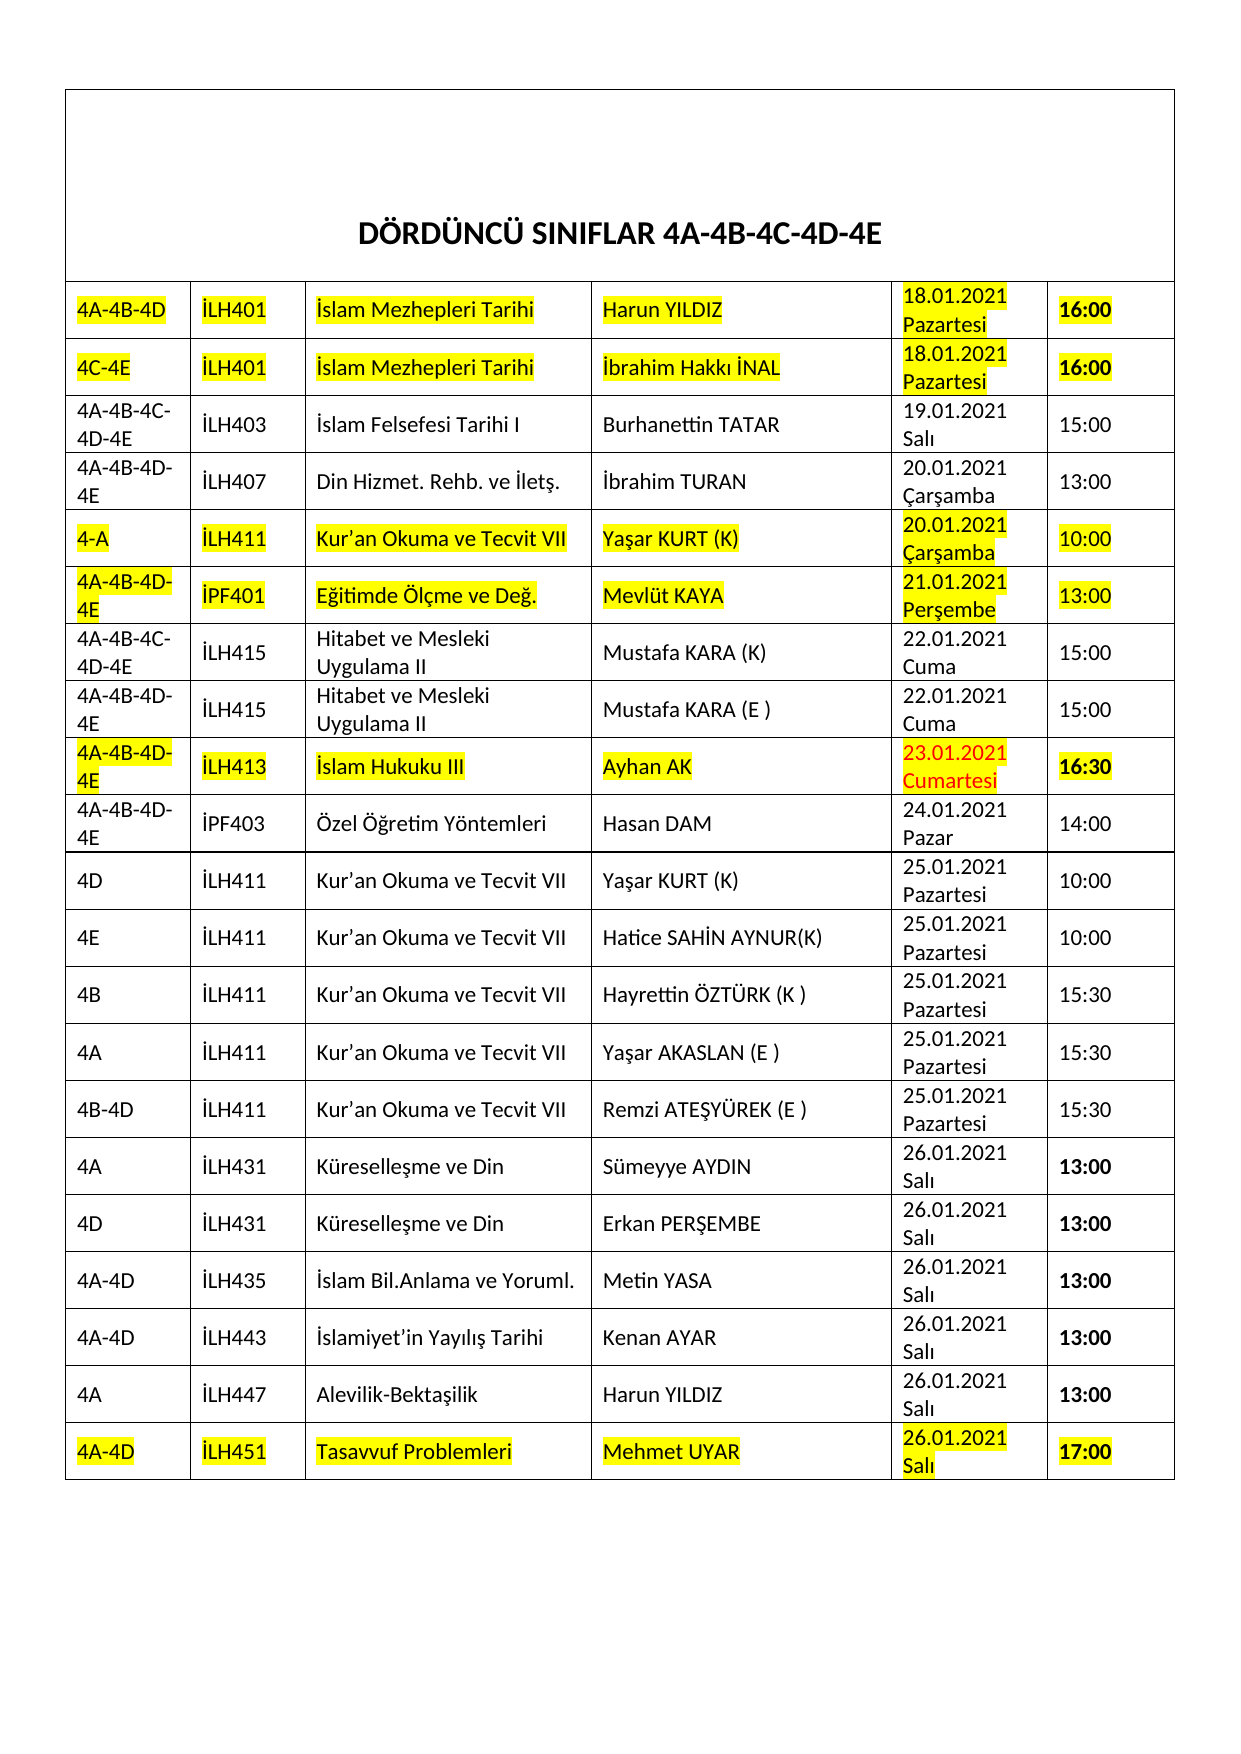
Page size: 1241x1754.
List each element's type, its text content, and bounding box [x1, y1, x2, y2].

table_cell Kur’an Okuma ve Tecvit VII [306, 1024, 591, 1080]
table_cell 25.01.2021 Pazartesi [892, 853, 1047, 908]
table_cell İLH411 [191, 910, 305, 966]
table_cell 18.01.2021 Pazartesi [987, 282, 1047, 338]
table_cell İslam Bil.Anlama ve Yoruml. [306, 1252, 591, 1308]
table_cell 17:00 [1048, 1423, 1174, 1479]
table_cell Metin YASA [592, 1252, 891, 1308]
table_cell İLH411 [191, 1024, 305, 1080]
table_cell 4D [66, 1195, 190, 1251]
table_cell Eğitimde Ölçme ve Değ. [306, 567, 591, 623]
table_cell 13:00 [1048, 1195, 1174, 1251]
table_cell İLH443 [191, 1309, 305, 1365]
table_cell 4A [66, 1138, 190, 1194]
table_cell 4A-4B-4D-4E [66, 795, 190, 851]
table_cell 26.01.2021 Salı [935, 1423, 1047, 1479]
table_cell Burhanettin TATAR [592, 396, 891, 452]
table_cell Sümeyye AYDIN [592, 1138, 891, 1194]
table_cell 16:00 [1048, 282, 1174, 338]
table_cell 20.01.2021 Çarşamba [995, 510, 1047, 566]
table_cell İLH413 [191, 738, 305, 794]
table_cell 25.01.2021 Pazartesi [892, 1024, 1047, 1080]
table_cell 14:00 [1048, 795, 1174, 851]
table_cell 4A-4B-4D-4E [66, 681, 190, 737]
table_cell İLH451 [191, 1423, 305, 1479]
table_cell Harun YILDIZ [592, 282, 891, 338]
table_cell 19.01.2021 Salı [892, 396, 1047, 452]
table_cell İslam Mezhepleri Tarihi [306, 282, 591, 338]
table_cell 24.01.2021 Pazar [892, 795, 1047, 851]
table_cell İLH431 [191, 1138, 305, 1194]
table_cell 15:30 [1048, 1081, 1174, 1137]
table_cell 20.01.2021 Çarşamba [892, 453, 1047, 509]
table_cell 15:00 [1048, 396, 1174, 452]
table_cell Özel Öğretim Yöntemleri [306, 795, 591, 851]
table_cell 4C-4E [66, 339, 190, 395]
table_cell Mevlüt KAYA [592, 567, 891, 623]
table_cell İLH431 [191, 1195, 305, 1251]
table_cell 4A-4B-4D-4E [99, 738, 190, 794]
table_cell 25.01.2021 Pazartesi [892, 967, 1047, 1023]
table_cell Mehmet UYAR [592, 1423, 891, 1479]
table_cell 22.01.2021 Cuma [892, 681, 1047, 737]
table_cell İbrahim TURAN [592, 453, 891, 509]
table_cell 4B [66, 967, 190, 1023]
table_cell 4A-4B-4D [66, 282, 190, 338]
table_cell Ayhan AK [592, 738, 891, 794]
table_cell 4A-4B-4C-4D-4E [66, 396, 190, 452]
table_cell Tasavvuf Problemleri [306, 1423, 591, 1479]
table_cell İLH407 [191, 453, 305, 509]
table_cell Yaşar KURT (K) [592, 853, 891, 908]
table_cell İLH411 [191, 853, 305, 908]
table_cell 4A [66, 1366, 190, 1422]
table_cell 10:00 [1048, 853, 1174, 908]
table_cell 16:00 [1048, 339, 1174, 395]
table_cell 26.01.2021 Salı [892, 1138, 1047, 1194]
table_cell 15:00 [1048, 624, 1174, 680]
table_cell 4A-4B-4C-4D-4E [66, 624, 190, 680]
table_cell 18.01.2021 Pazartesi [987, 339, 1047, 395]
table_cell 13:00 [1048, 1252, 1174, 1308]
table_cell Hitabet ve Mesleki Uygulama II [306, 624, 591, 680]
table_cell Erkan PERŞEMBE [592, 1195, 891, 1251]
table_cell 4A-4B-4D-4E [99, 567, 190, 623]
table_cell 10:00 [1048, 510, 1174, 566]
table_cell İslamiyet’in Yayılış Tarihi [306, 1309, 591, 1365]
table_cell Hitabet ve Mesleki Uygulama II [306, 681, 591, 737]
table_cell İLH401 [191, 282, 305, 338]
table_cell İLH435 [191, 1252, 305, 1308]
table_cell 4A [66, 1024, 190, 1080]
table_cell 15:00 [1048, 681, 1174, 737]
table_cell Alevilik-Bektaşilik [306, 1366, 591, 1422]
table_cell 25.01.2021 Pazartesi [892, 1081, 1047, 1137]
table_cell 13:00 [1048, 1138, 1174, 1194]
table_cell 15:30 [1048, 967, 1174, 1023]
table_cell Yaşar AKASLAN (E ) [592, 1024, 891, 1080]
table_cell İPF401 [191, 567, 305, 623]
table_cell İPF403 [191, 795, 305, 851]
table_cell 4B-4D [66, 1081, 190, 1137]
table_cell 4E [66, 910, 190, 966]
table_cell 4D [66, 853, 190, 908]
table_cell 21.01.2021 Perşembe [996, 567, 1047, 623]
table_cell 4A-4D [66, 1423, 190, 1479]
table_cell Kur’an Okuma ve Tecvit VII [306, 853, 591, 908]
table_cell İLH403 [191, 396, 305, 452]
table_cell İLH447 [191, 1366, 305, 1422]
table_cell 4-A [66, 510, 190, 566]
table_cell İslam Mezhepleri Tarihi [306, 339, 591, 395]
table_cell Din Hizmet. Rehb. ve İletş. [306, 453, 591, 509]
table_cell 13:00 [1048, 453, 1174, 509]
table_cell Hasan DAM [592, 795, 891, 851]
table_cell 25.01.2021 Pazartesi [892, 910, 1047, 966]
table_cell İLH415 [191, 624, 305, 680]
table_cell Kur’an Okuma ve Tecvit VII [306, 967, 591, 1023]
table_cell İLH411 [191, 1081, 305, 1137]
table_cell Küreselleşme ve Din [306, 1138, 591, 1194]
table_cell 26.01.2021 Salı [892, 1309, 1047, 1365]
table_cell İLH411 [191, 510, 305, 566]
table_cell Kur’an Okuma ve Tecvit VII [306, 510, 591, 566]
table_cell Harun YILDIZ [592, 1366, 891, 1422]
table_cell Mustafa KARA (K) [592, 624, 891, 680]
table_cell İslam Felsefesi Tarihi I [306, 396, 591, 452]
table_cell Hayrettin ÖZTÜRK (K ) [592, 967, 891, 1023]
table_cell İbrahim Hakkı İNAL [592, 339, 891, 395]
table_cell İLH411 [191, 967, 305, 1023]
table_cell Yaşar KURT (K) [592, 510, 891, 566]
table_cell 15:30 [1048, 1024, 1174, 1080]
table_cell Kenan AYAR [592, 1309, 891, 1365]
table_cell 4A-4B-4D-4E [66, 453, 190, 509]
table_cell Kur’an Okuma ve Tecvit VII [306, 1081, 591, 1137]
table_cell İLH415 [191, 681, 305, 737]
table_cell İslam Hukuku III [306, 738, 591, 794]
table_cell Mustafa KARA (E ) [592, 681, 891, 737]
table_cell Kur’an Okuma ve Tecvit VII [306, 910, 591, 966]
table_cell 4A-4D [66, 1309, 190, 1365]
table_cell 13:00 [1048, 1309, 1174, 1365]
table_cell 13:00 [1048, 567, 1174, 623]
table_cell 13:00 [1048, 1366, 1174, 1422]
table_cell 23.01.2021 Cumartesi [997, 738, 1047, 794]
table_cell 16:30 [1048, 738, 1174, 794]
table_cell 10:00 [1048, 910, 1174, 966]
table_cell 4A-4D [66, 1252, 190, 1308]
table_cell 26.01.2021 Salı [892, 1252, 1047, 1308]
table_cell İLH401 [191, 339, 305, 395]
table_cell Hatice SAHİN AYNUR(K) [592, 910, 891, 966]
table_cell 26.01.2021 Salı [892, 1195, 1047, 1251]
table_cell 22.01.2021 Cuma [892, 624, 1047, 680]
table_cell Küreselleşme ve Din [306, 1195, 591, 1251]
table_cell 26.01.2021 Salı [892, 1366, 1047, 1422]
table_cell Remzi ATEŞYÜREK (E ) [592, 1081, 891, 1137]
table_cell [66, 90, 1174, 281]
